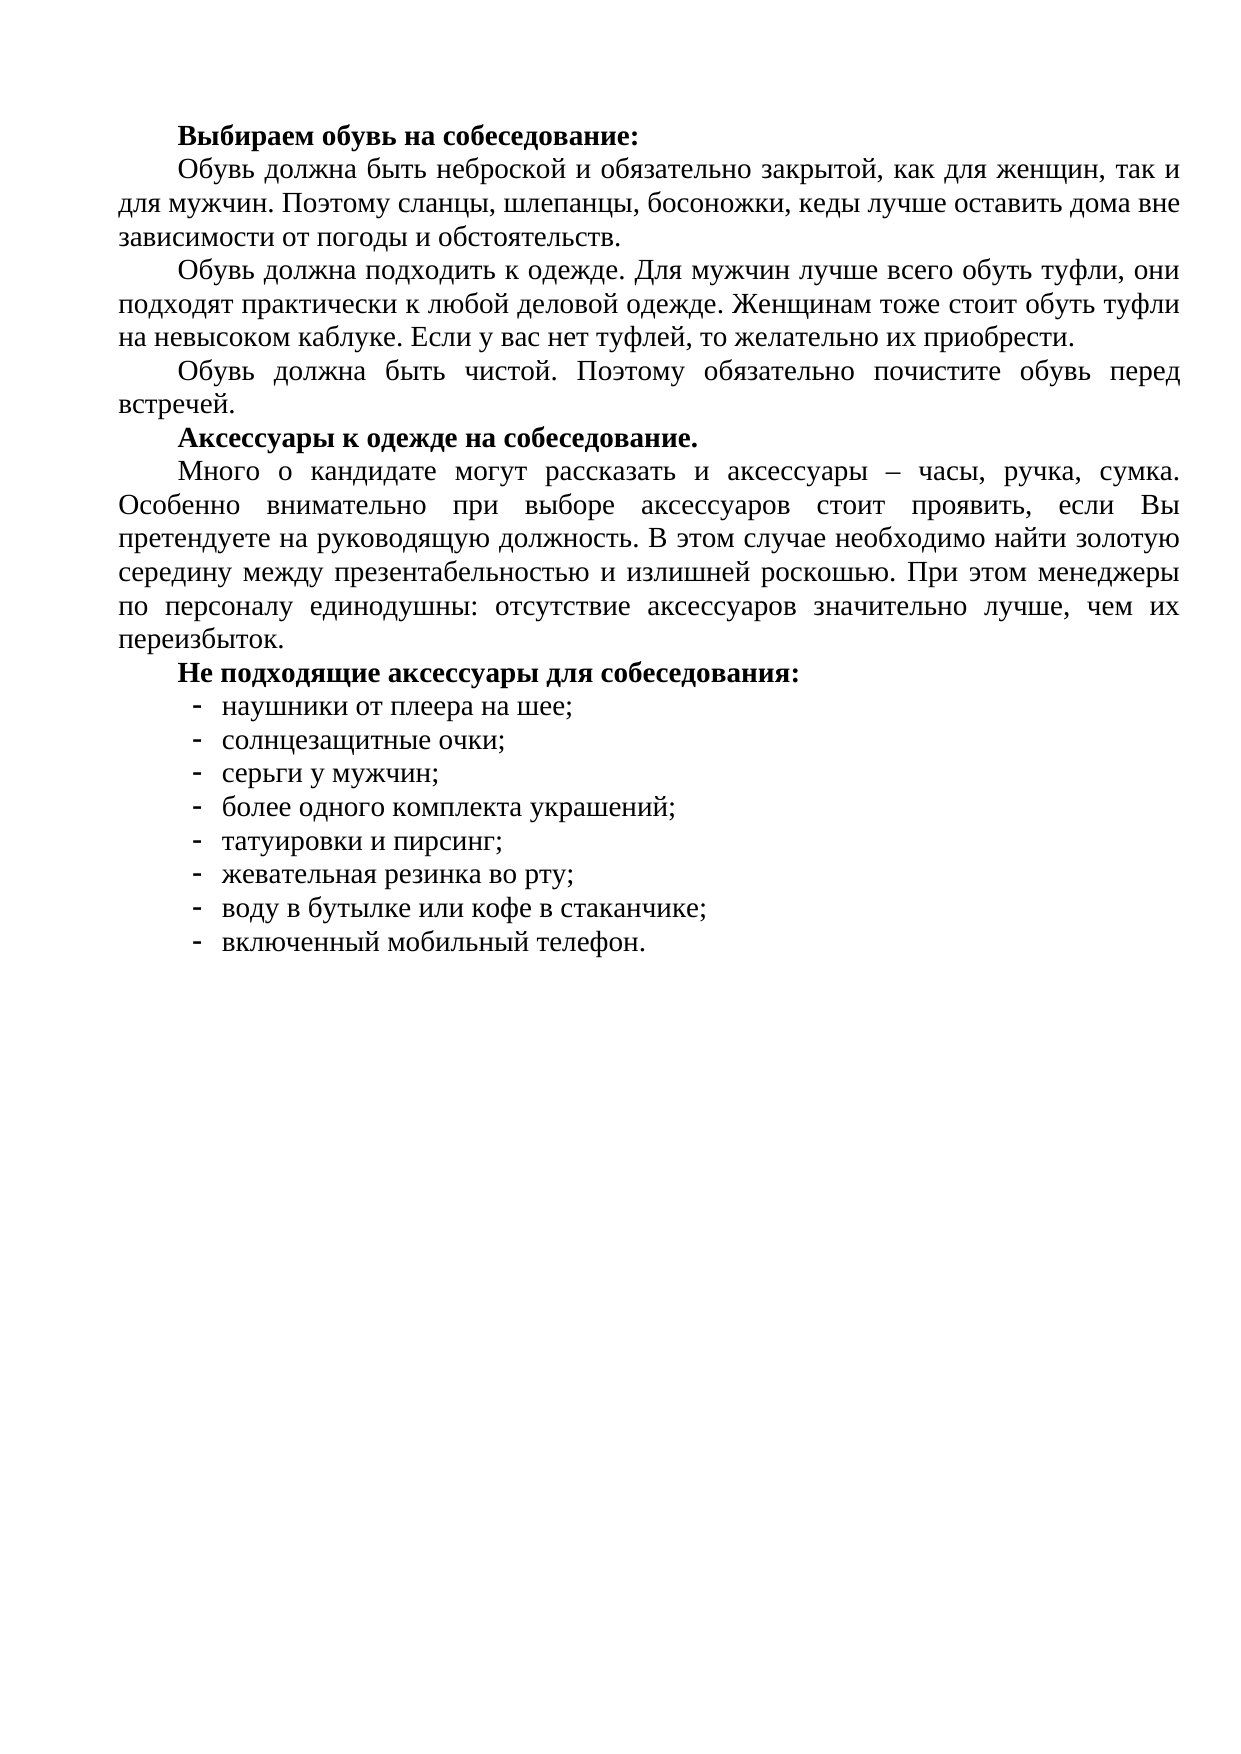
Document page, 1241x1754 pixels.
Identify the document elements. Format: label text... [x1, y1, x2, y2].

list включенный мобильный телефон. [118, 924, 1181, 957]
text Не подходящие аксессуары для собеседования: [118, 655, 1181, 688]
list более одного комплекта украшений; [118, 789, 1181, 823]
list жевательная резинка во рту; [118, 857, 1181, 890]
text Много о кандидате могут рассказать и аксессуары – часы, ручка, сумка. Особенно внимательно при выборе аксессуаров стоит проявить, если Вы претендуете на руководящую должность. В этом случае необходимо найти золотую середину между презентабельностью и излишней роскошью. При этом менеджеры по персоналу единодушны: отсутствие аксессуаров значительно лучше, чем их переизбыток. [118, 453, 1181, 655]
text Обувь должна подходить к одежде. Для мужчин лучше всего обуть туфли, они подходят практически к любой деловой одежде. Женщинам тоже стоит обуть туфли на невысоком каблуке. Если у вас нет туфлей, то желательно их приобрести. [118, 252, 1181, 353]
list солнцезащитные очки; [118, 722, 1181, 756]
text Обувь должна быть неброской и обязательно закрытой, как для женщин, так и для мужчин. Поэтому сланцы, шлепанцы, босоножки, кеды лучше оставить дома вне зависимости от погоды и обстоятельств. [118, 152, 1181, 252]
list воду в бутылке или кофе в стаканчике; [118, 890, 1181, 924]
text Обувь должна быть чистой. Поэтому обязательно почистите обувь перед встречей. [118, 353, 1181, 420]
list серьги у мужчин; [118, 756, 1181, 789]
text Выбираем обувь на собеседование: [118, 118, 1181, 152]
text Аксессуары к одежде на собеседование. [118, 420, 1181, 453]
list наушники от плеера на шее; [118, 688, 1181, 722]
list татуировки и пирсинг; [118, 823, 1181, 857]
